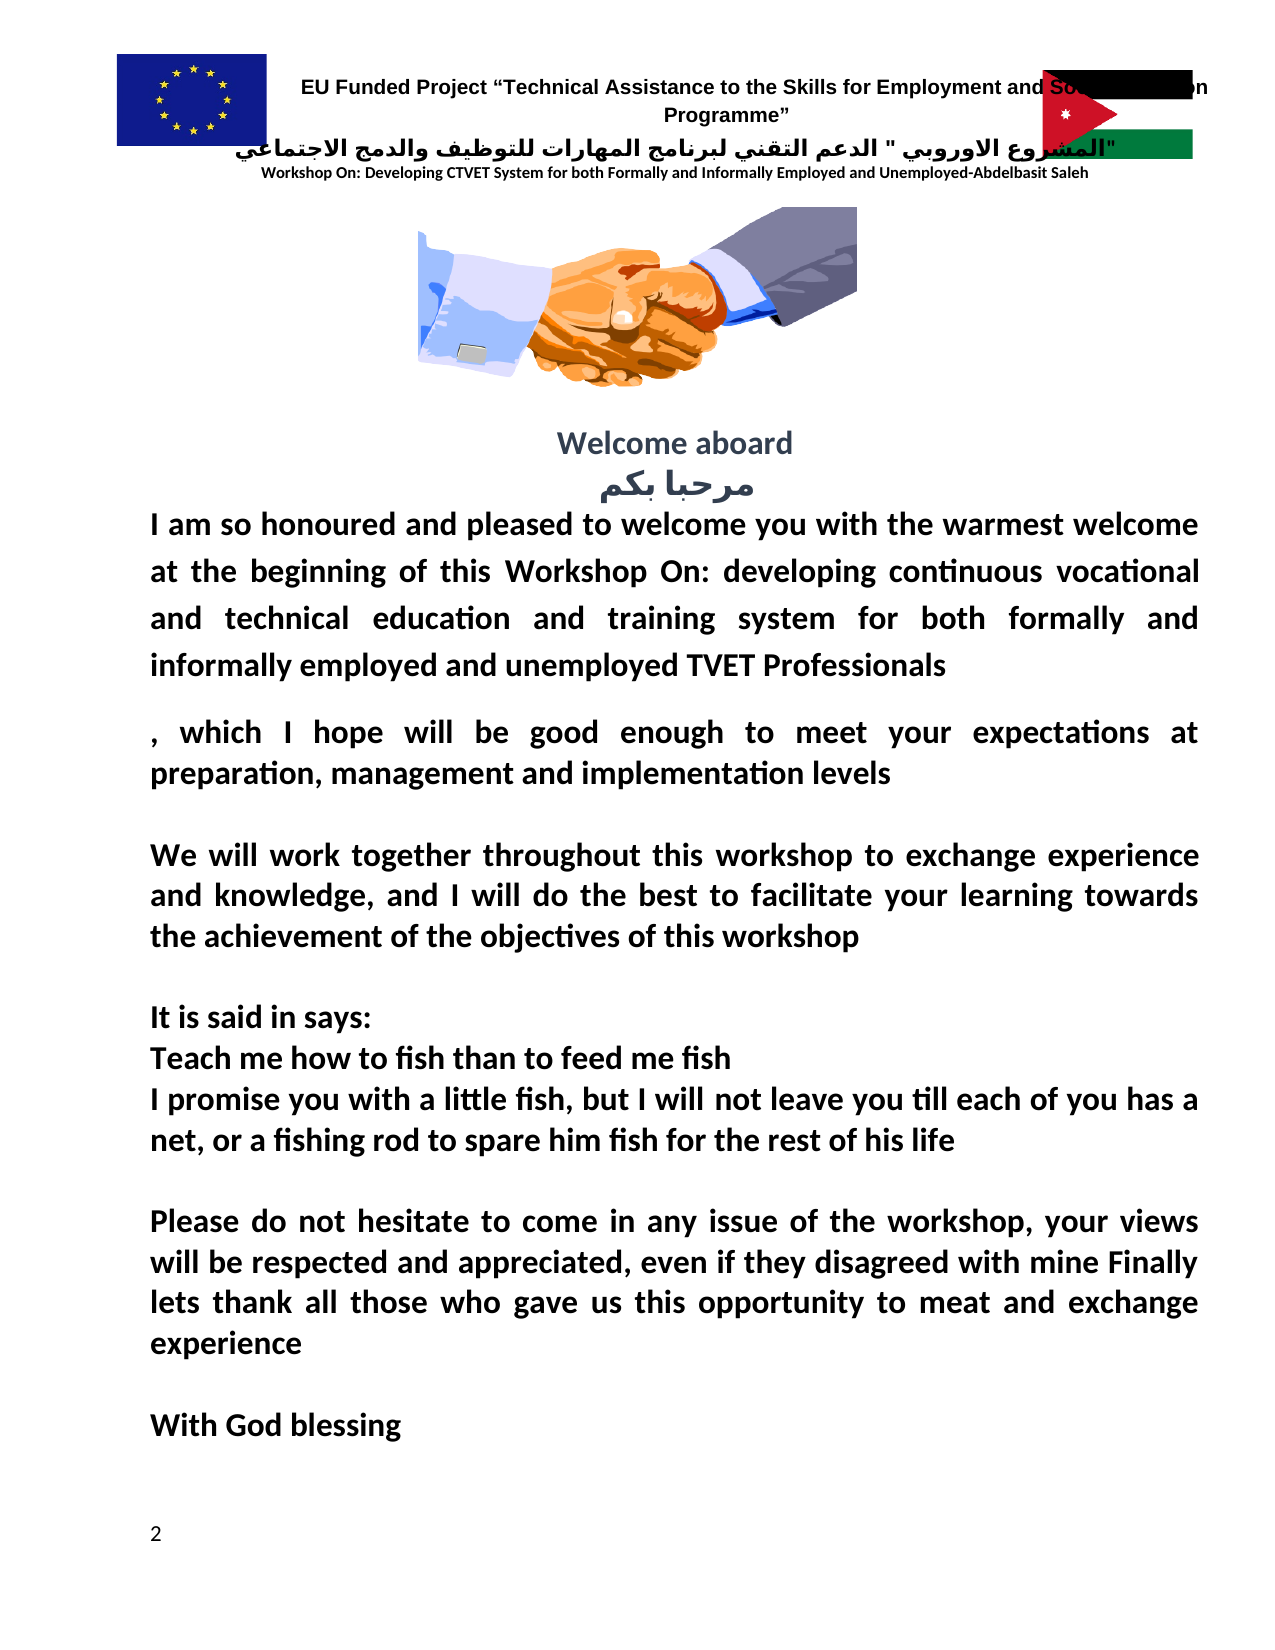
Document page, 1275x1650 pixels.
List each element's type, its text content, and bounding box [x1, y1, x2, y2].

picture [1042, 70, 1193, 159]
text I promise you with a little fish, but I will not leave you till each of you has a net, or a fishing rod to spare him fish for the rest of his life [150, 1078, 1200, 1159]
text We will work together throughout this workshop to exchange experience and knowledge, and I will do the best to facilitate your learning towards the achievement of the objectives of this workshop [150, 833, 1200, 956]
text Please do not hesitate to come in any issue of the workshop, your views will be respected and appreciated, even if they disagreed with mine Finally lets thank all those who gave us this opportunity to meat and exchange experience [150, 1200, 1200, 1363]
text Teach me how to fish than to feed me fish [150, 1037, 1200, 1078]
text With God blessing [150, 1404, 1200, 1444]
picture [116, 54, 267, 146]
text Welcome aboard [150, 422, 1200, 463]
text I am so honoured and pleased to welcome you with the warmest welcome at the beginning of this Workshop On: developing continuous vocational and technical education and training system for both formally and informally employed and unemployed TVET Professionals [150, 503, 1200, 684]
text It is said in says: [150, 996, 1200, 1037]
text مرحبا بكم [150, 463, 1200, 503]
text , which I hope will be good enough to meet your expectations at preparation, management and implementation levels [150, 711, 1200, 793]
